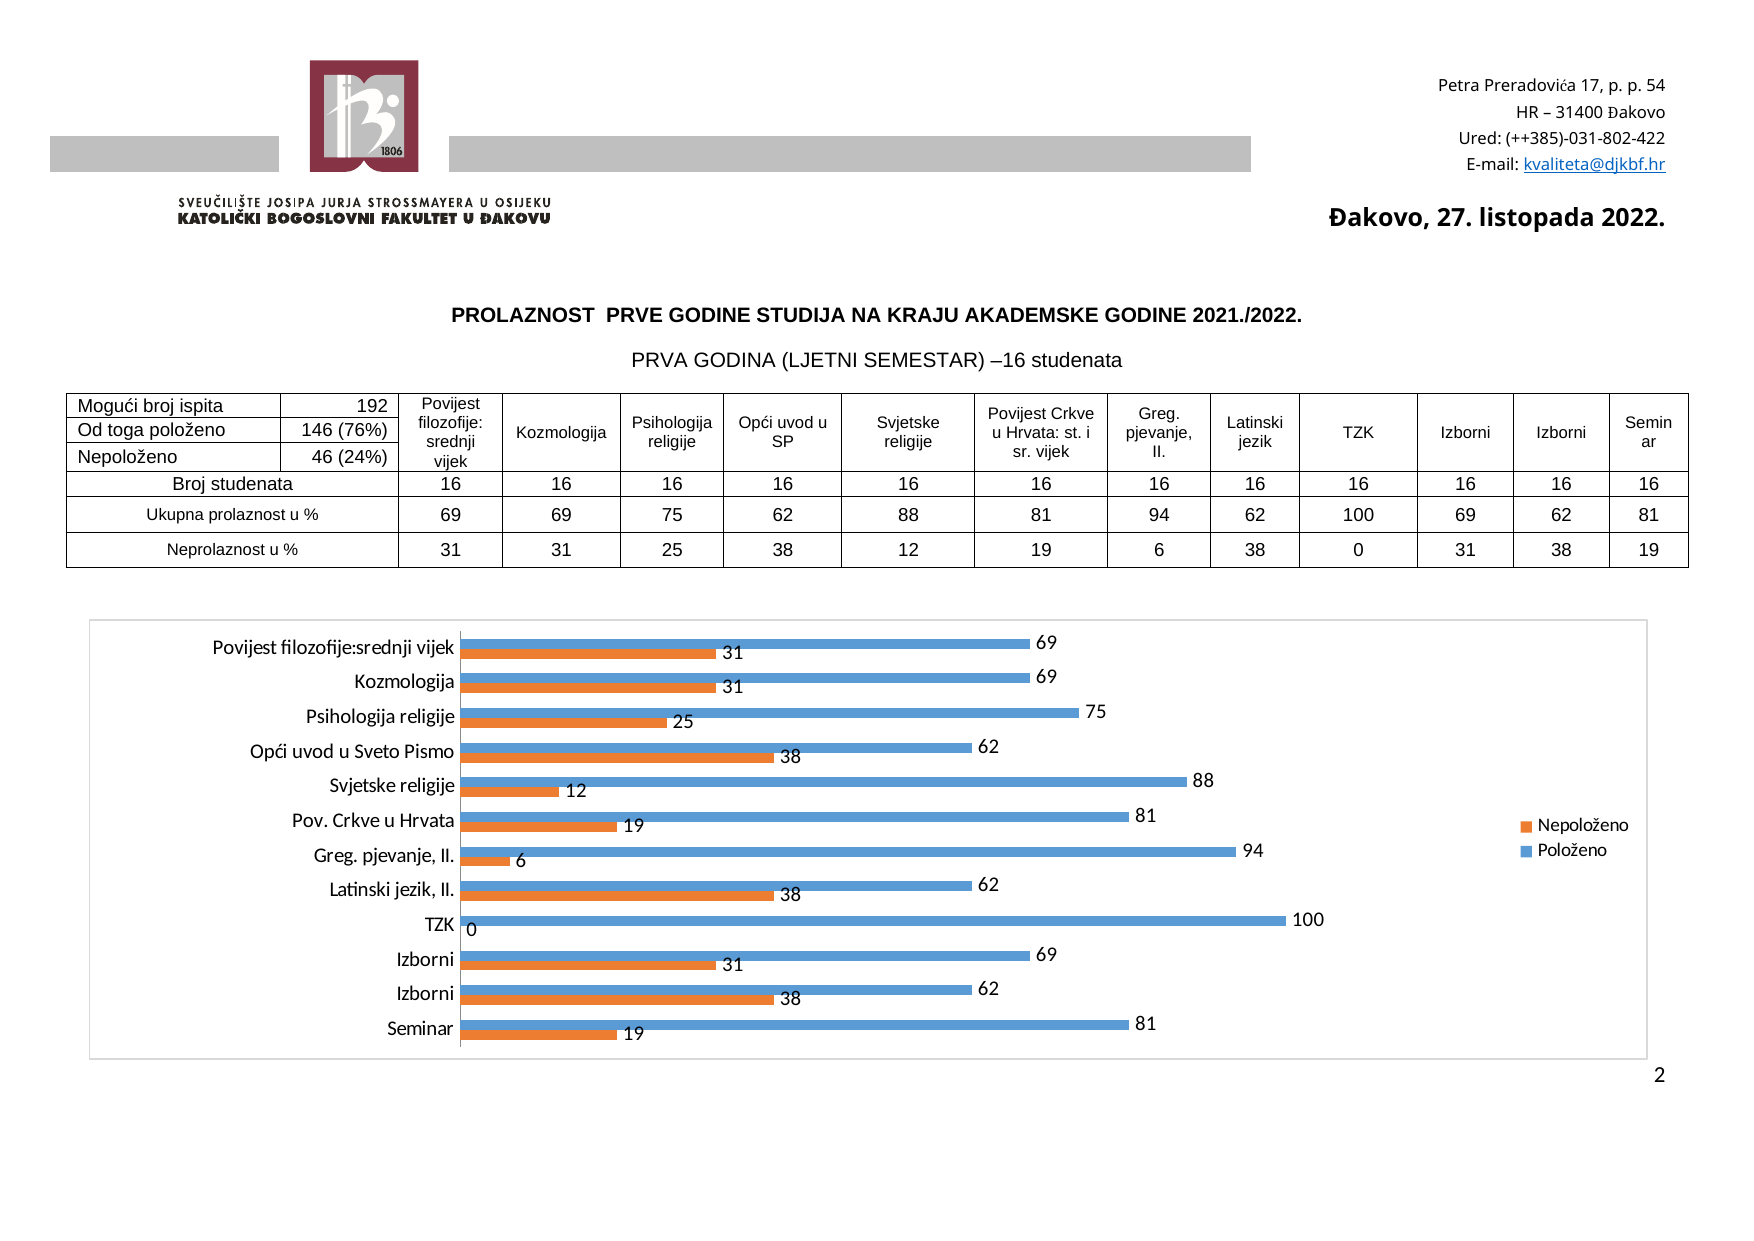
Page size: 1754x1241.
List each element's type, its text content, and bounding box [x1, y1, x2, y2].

table_cell 69 [1418, 497, 1513, 532]
table_cell 100 [1300, 497, 1417, 532]
table_cell 62 [724, 497, 841, 532]
table_header TZK [1300, 394, 1417, 471]
table_header Povijest filozofije: srednji vijek [399, 394, 502, 471]
table_cell 19 [975, 533, 1107, 567]
table_cell 31 [1418, 533, 1513, 567]
table_cell 16 [1610, 472, 1688, 496]
table_cell 0 [1300, 533, 1417, 567]
table_header Greg. pjevanje, II. [1108, 394, 1210, 471]
text PROLAZNOST PRVE GODINE STUDIJA NA KRAJU AKADEMSKE GODINE 2021./2022. [89, 303, 1665, 327]
table_cell Neprolaznost u % [67, 533, 398, 567]
table_cell 81 [1610, 497, 1688, 532]
table_cell 62 [1514, 497, 1609, 532]
table_cell 16 [503, 472, 620, 496]
table_cell 12 [842, 533, 974, 567]
table_header Latinski jezik [1211, 394, 1299, 471]
table_cell Ukupna prolaznost u % [67, 497, 398, 532]
table_cell 75 [621, 497, 723, 532]
table_cell 38 [1211, 533, 1299, 567]
table_cell 69 [503, 497, 620, 532]
table_cell 6 [1108, 533, 1210, 567]
table_cell 16 [724, 472, 841, 496]
table_cell 88 [842, 497, 974, 532]
table_cell 16 [842, 472, 974, 496]
table_header Kozmologija [503, 394, 620, 471]
table_cell 62 [1211, 497, 1299, 532]
table_cell Nepoloženo [67, 443, 280, 471]
table_cell 81 [975, 497, 1107, 532]
table_cell 38 [724, 533, 841, 567]
table_cell 16 [1514, 472, 1609, 496]
table_cell Broj studenata [67, 472, 398, 496]
table_cell 25 [621, 533, 723, 567]
table_header 192 [281, 394, 398, 417]
table_header Seminar [1610, 394, 1688, 471]
table_cell 16 [1211, 472, 1299, 496]
table_cell 16 [1108, 472, 1210, 496]
table_cell 19 [1610, 533, 1688, 567]
table_header Svjetske religije [842, 394, 974, 471]
table_header Povijest Crkve u Hrvata: st. i sr. vijek [975, 394, 1107, 471]
table_cell 16 [621, 472, 723, 496]
table_cell Od toga položeno [67, 418, 280, 442]
table_cell 31 [399, 533, 502, 567]
table_cell 16 [1300, 472, 1417, 496]
table_header Izborni [1418, 394, 1513, 471]
table_cell 69 [399, 497, 502, 532]
table_cell 94 [1108, 497, 1210, 532]
table_cell 146 (76%) [281, 418, 398, 442]
table_cell 16 [975, 472, 1107, 496]
table_cell 16 [1418, 472, 1513, 496]
text PRVA GODINA (LJETNI SEMESTAR) –16 studenata [89, 348, 1665, 372]
table_header Mogući broj ispita [67, 394, 280, 417]
table_cell 38 [1514, 533, 1609, 567]
table_header Izborni [1514, 394, 1609, 471]
table_header Psihologija religije [621, 394, 723, 471]
table_header Opći uvod u SP [724, 394, 841, 471]
table_cell 31 [503, 533, 620, 567]
table_cell 46 (24%) [281, 443, 398, 471]
table_cell 16 [399, 472, 502, 496]
